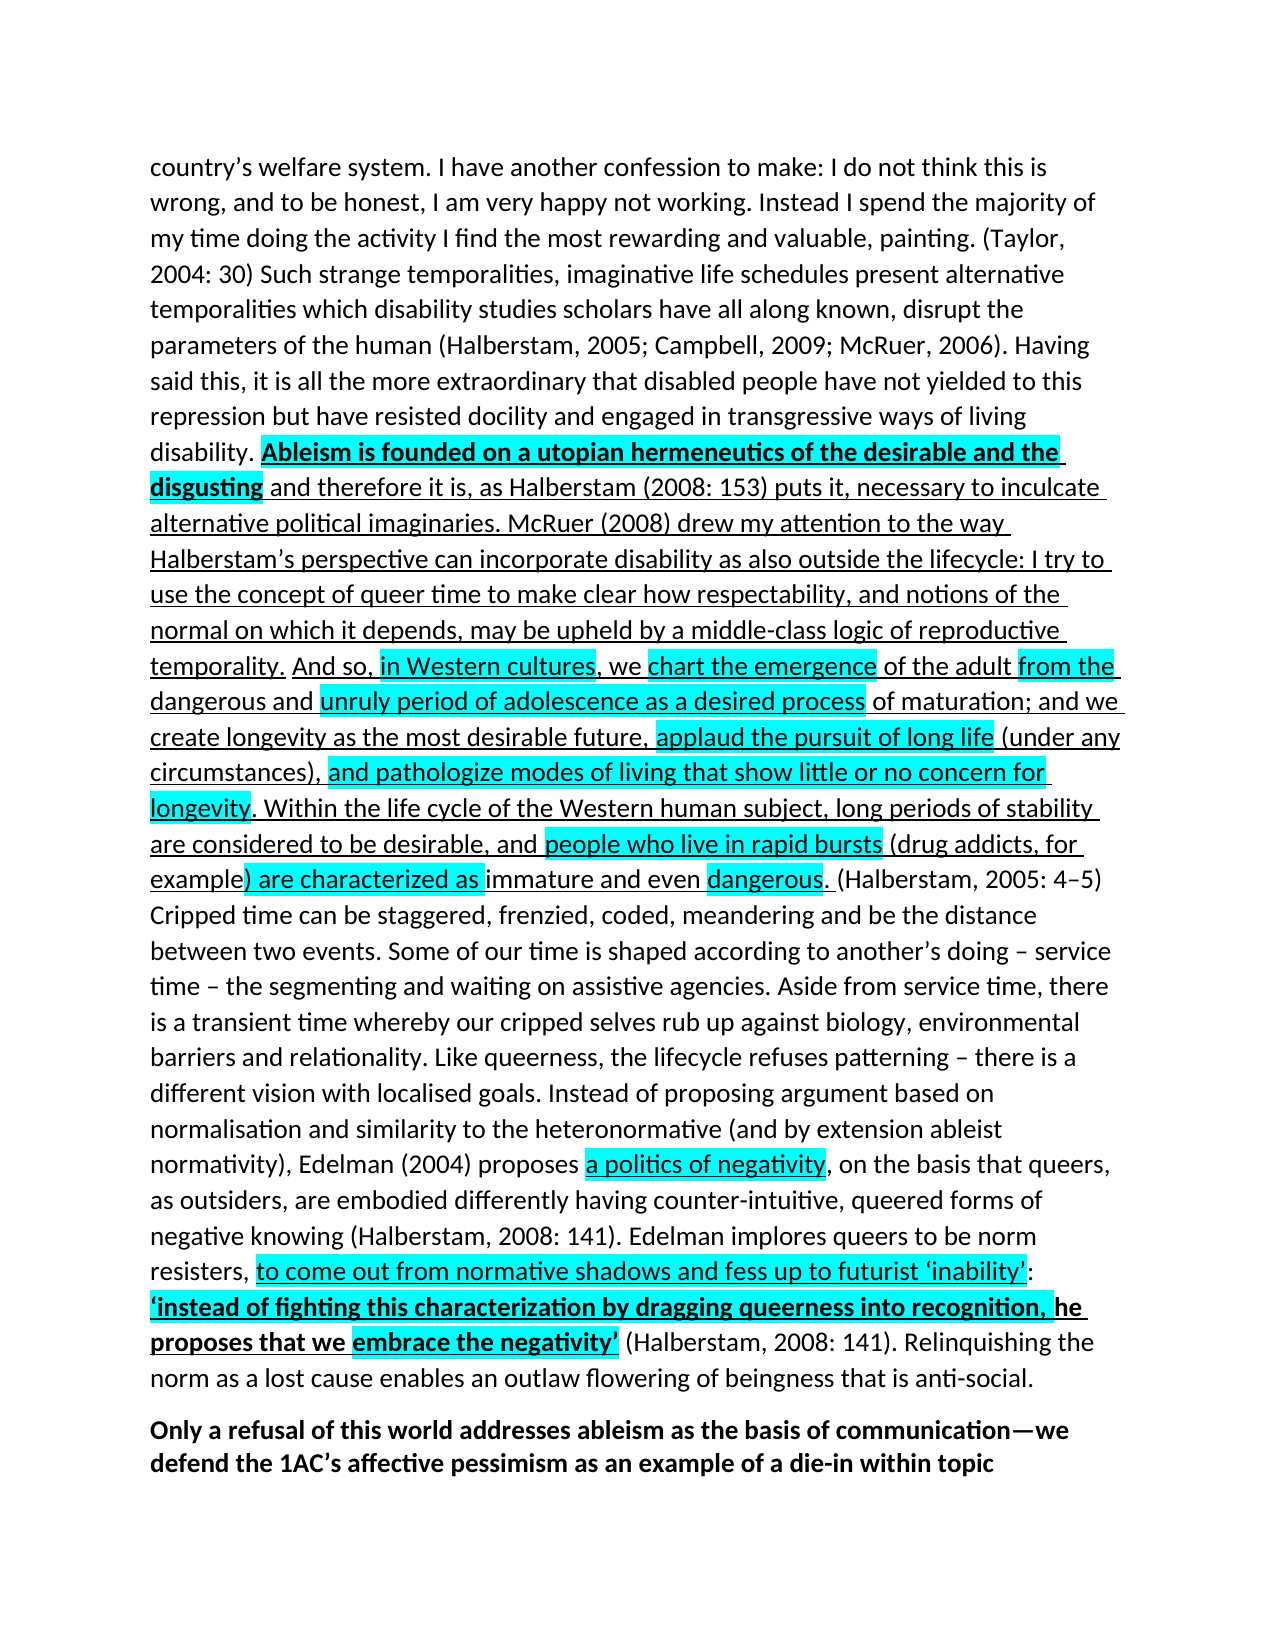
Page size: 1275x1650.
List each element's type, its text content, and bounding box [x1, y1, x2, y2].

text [150, 1413, 1125, 1479]
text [150, 150, 1125, 713]
